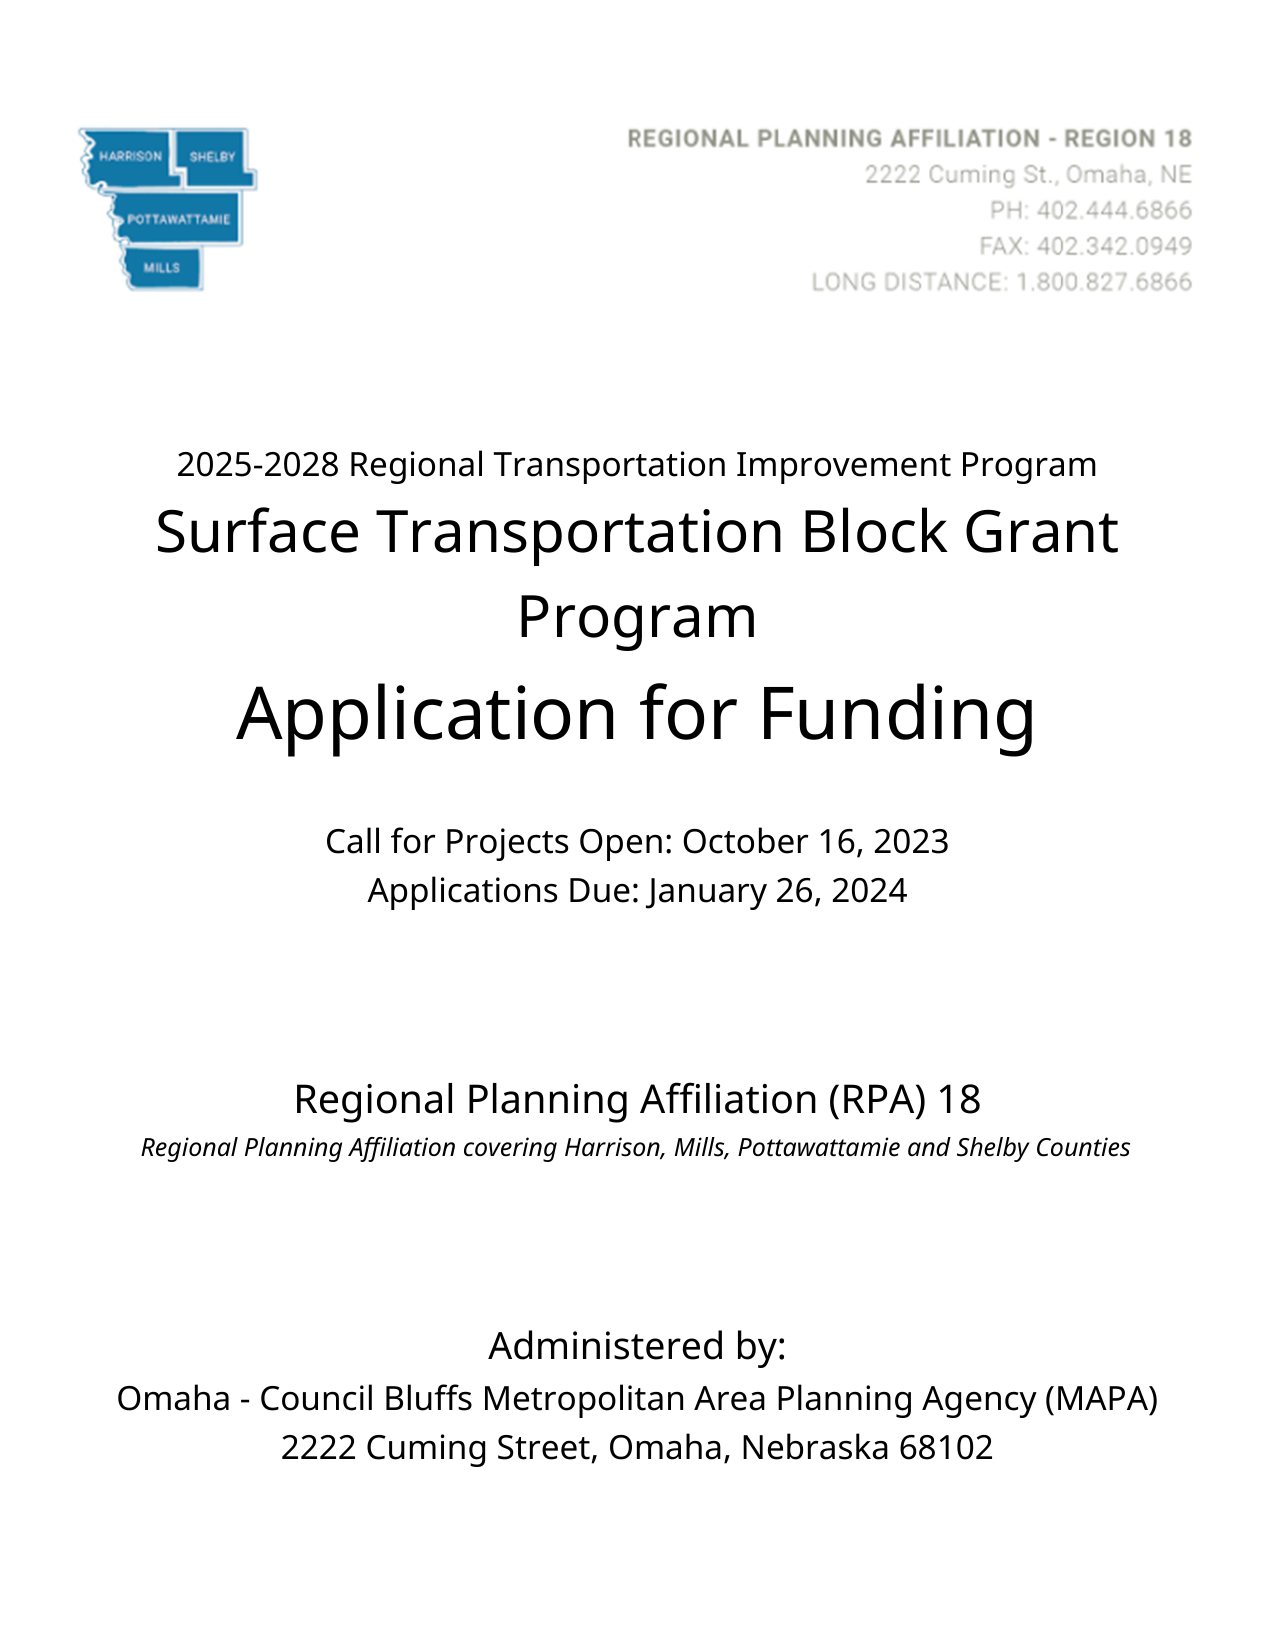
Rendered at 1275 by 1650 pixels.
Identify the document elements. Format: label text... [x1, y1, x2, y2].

text Application for Funding [75, 661, 1200, 761]
text Call for Projects Open: October 16, 2023 [75, 818, 1200, 863]
text Regional Planning Affiliation (RPA) 18 [75, 1072, 1200, 1126]
text Applications Due: January 26, 2024 [75, 867, 1200, 912]
text 2025-2028 Regional Transportation Improvement Program [75, 441, 1200, 486]
text Surface Transportation Block Grant Program [75, 490, 1200, 655]
picture [75, 121, 1200, 304]
text 2222 Cuming Street, Omaha, Nebraska 68102 [75, 1424, 1200, 1469]
text Omaha - Council Bluffs Metropolitan Area Planning Agency (MAPA) [75, 1375, 1200, 1420]
text Regional Planning Affiliation covering Harrison, Mills, Pottawattamie and Shelby Counties [75, 1130, 1200, 1164]
text Administered by: [75, 1320, 1200, 1371]
